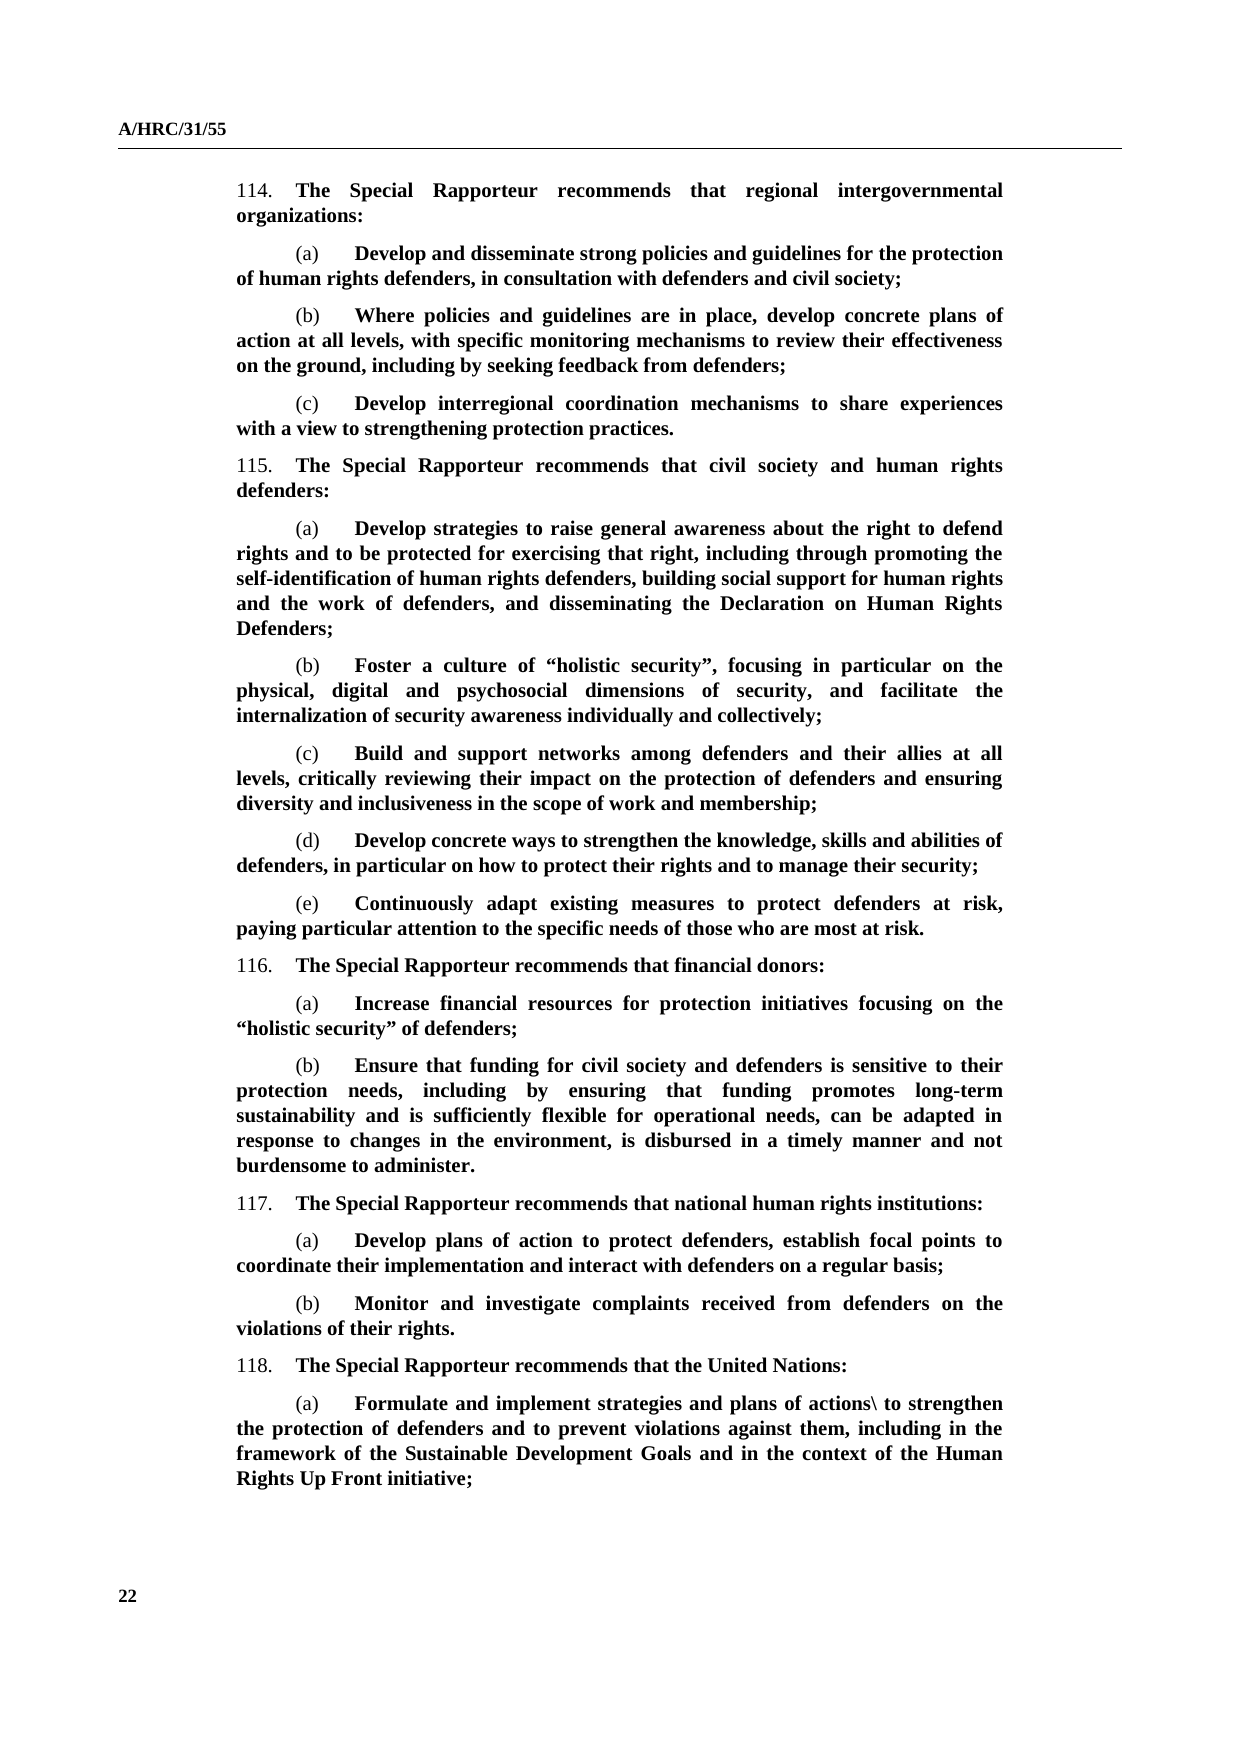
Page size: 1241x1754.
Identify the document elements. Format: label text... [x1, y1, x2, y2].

text (b) Foster a culture of “holistic security”, focusing in particular on the physical, digital and psychosocial dimensions of security, and facilitate the internalization of security awareness individually and collectively; [236, 652, 1004, 727]
text (a) Develop and disseminate strong policies and guidelines for the protection of human rights defenders, in consultation with defenders and civil society; [236, 240, 1004, 290]
text (e) Continuously adapt existing measures to protect defenders at risk, paying particular attention to the specific needs of those who are most at risk. [236, 890, 1004, 940]
text (c) Develop interregional coordination mechanisms to share experiences with a view to strengthening protection practices. [236, 390, 1004, 440]
text (b) Ensure that funding for civil society and defenders is sensitive to their protection needs, including by ensuring that funding promotes long-term sustainability and is sufficiently flexible for operational needs, can be adapted in response to changes in the environment, is disbursed in a timely manner and not burdensome to administer. [236, 1052, 1004, 1177]
text 115. The Special Rapporteur recommends that civil society and human rights defenders: [236, 452, 1004, 502]
text (b) Monitor and investigate complaints received from defenders on the violations of their rights. [236, 1290, 1004, 1340]
text 118. The Special Rapporteur recommends that the United Nations: [236, 1352, 1004, 1377]
text 114. The Special Rapporteur recommends that regional intergovernmental organizations: [236, 177, 1004, 227]
text (c) Build and support networks among defenders and their allies at all levels, critically reviewing their impact on the protection of defenders and ensuring diversity and inclusiveness in the scope of work and membership; [236, 740, 1004, 815]
text (a) Develop strategies to raise general awareness about the right to defend rights and to be protected for exercising that right, including through promoting the self-identification of human rights defenders, building social support for human rights and the work of defenders, and disseminating the Declaration on Human Rights Defenders; [236, 515, 1004, 640]
text 117. The Special Rapporteur recommends that national human rights institutions: [236, 1190, 1004, 1215]
text 116. The Special Rapporteur recommends that financial donors: [236, 952, 1004, 977]
text (a) Increase financial resources for protection initiatives focusing on the “holistic security” of defenders; [236, 990, 1004, 1040]
text (d) Develop concrete ways to strengthen the knowledge, skills and abilities of defenders, in particular on how to protect their rights and to manage their security; [236, 827, 1004, 877]
text (a) Formulate and implement strategies and plans of actions\ to strengthen the protection of defenders and to prevent violations against them, including in the framework of the Sustainable Development Goals and in the context of the Human Rights Up Front initiative; [236, 1390, 1004, 1490]
text (b) Where policies and guidelines are in place, develop concrete plans of action at all levels, with specific monitoring mechanisms to review their effectiveness on the ground, including by seeking feedback from defenders; [236, 302, 1004, 377]
text (a) Develop plans of action to protect defenders, establish focal points to coordinate their implementation and interact with defenders on a regular basis; [236, 1227, 1004, 1277]
